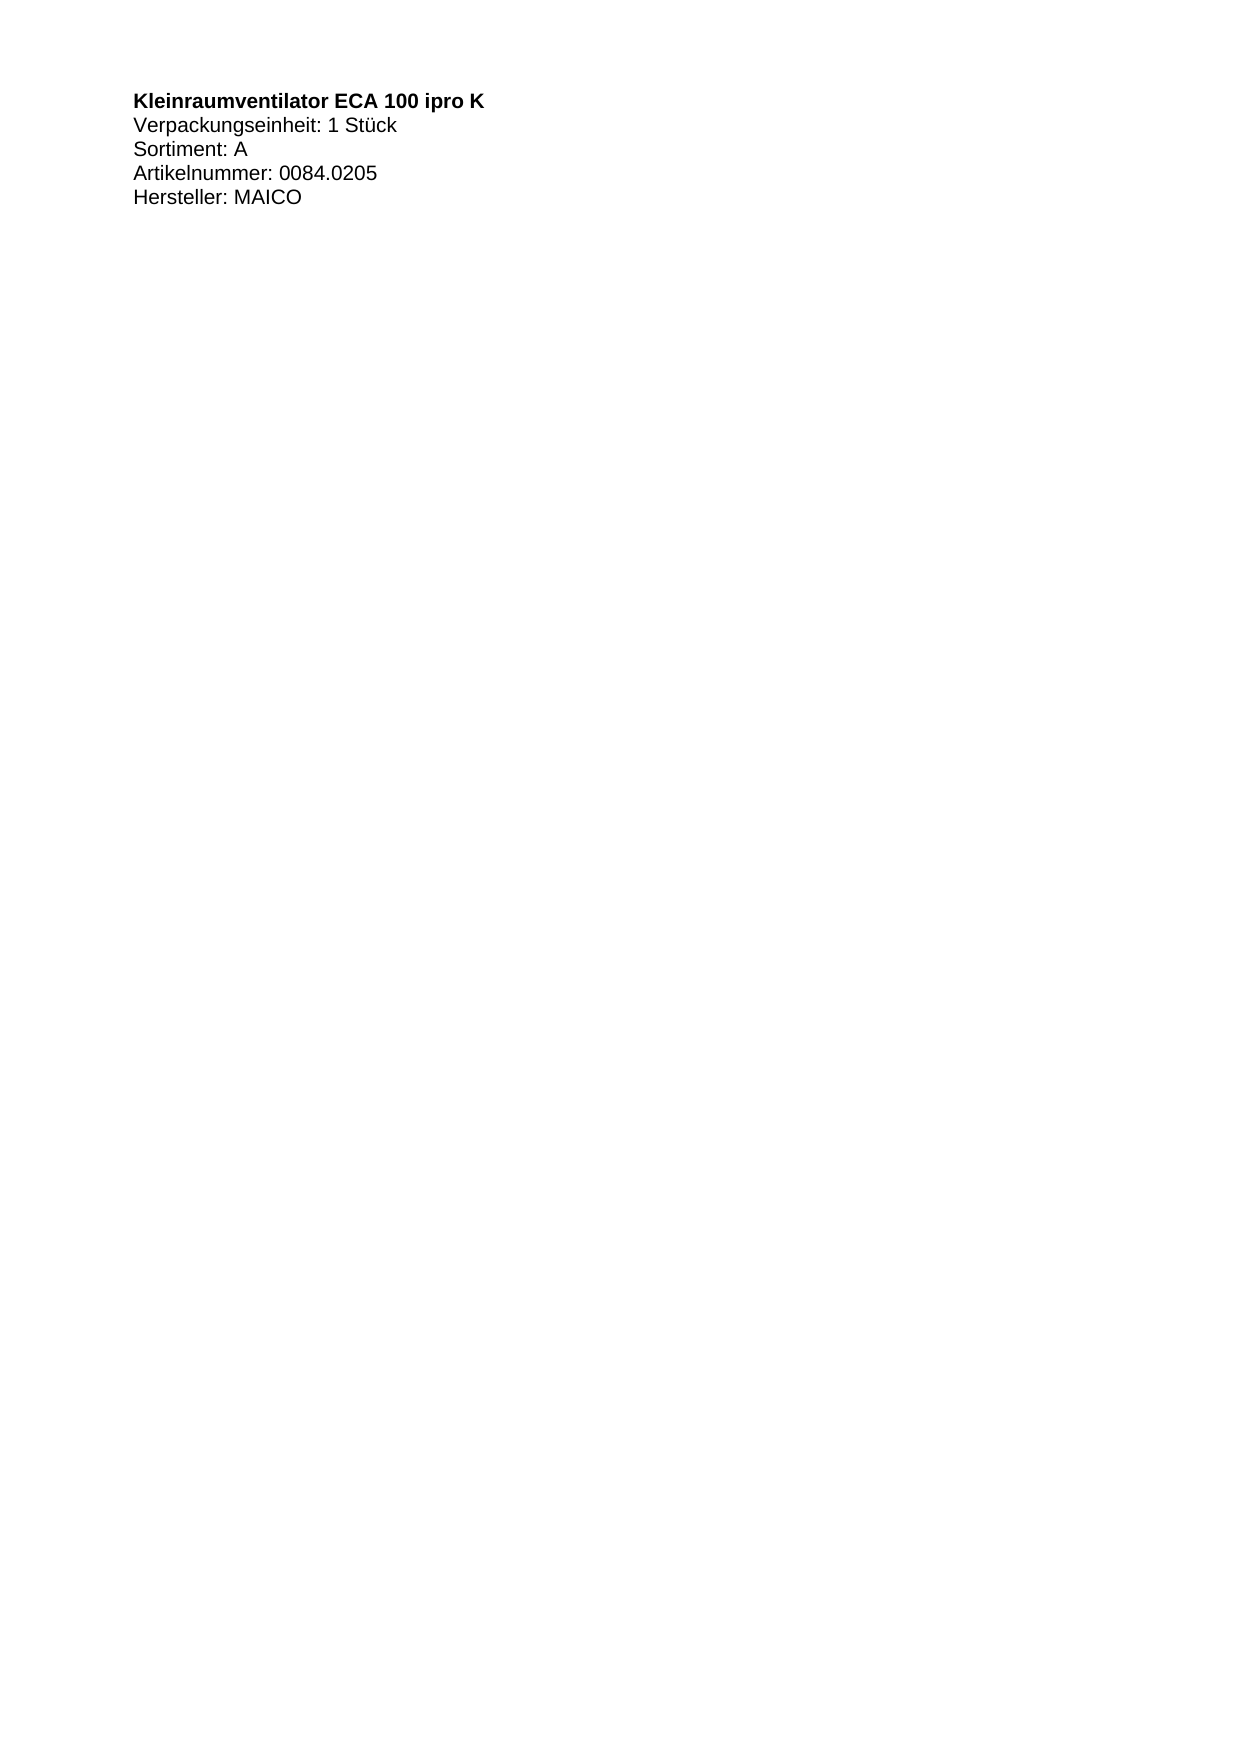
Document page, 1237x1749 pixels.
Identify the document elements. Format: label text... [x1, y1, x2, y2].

text Kleinraumventilator ECA 100 ipro KVerpackungseinheit: 1 StückSortiment: A Artikelnummer: 0084.0205Hersteller: MAICO [133, 89, 1148, 208]
